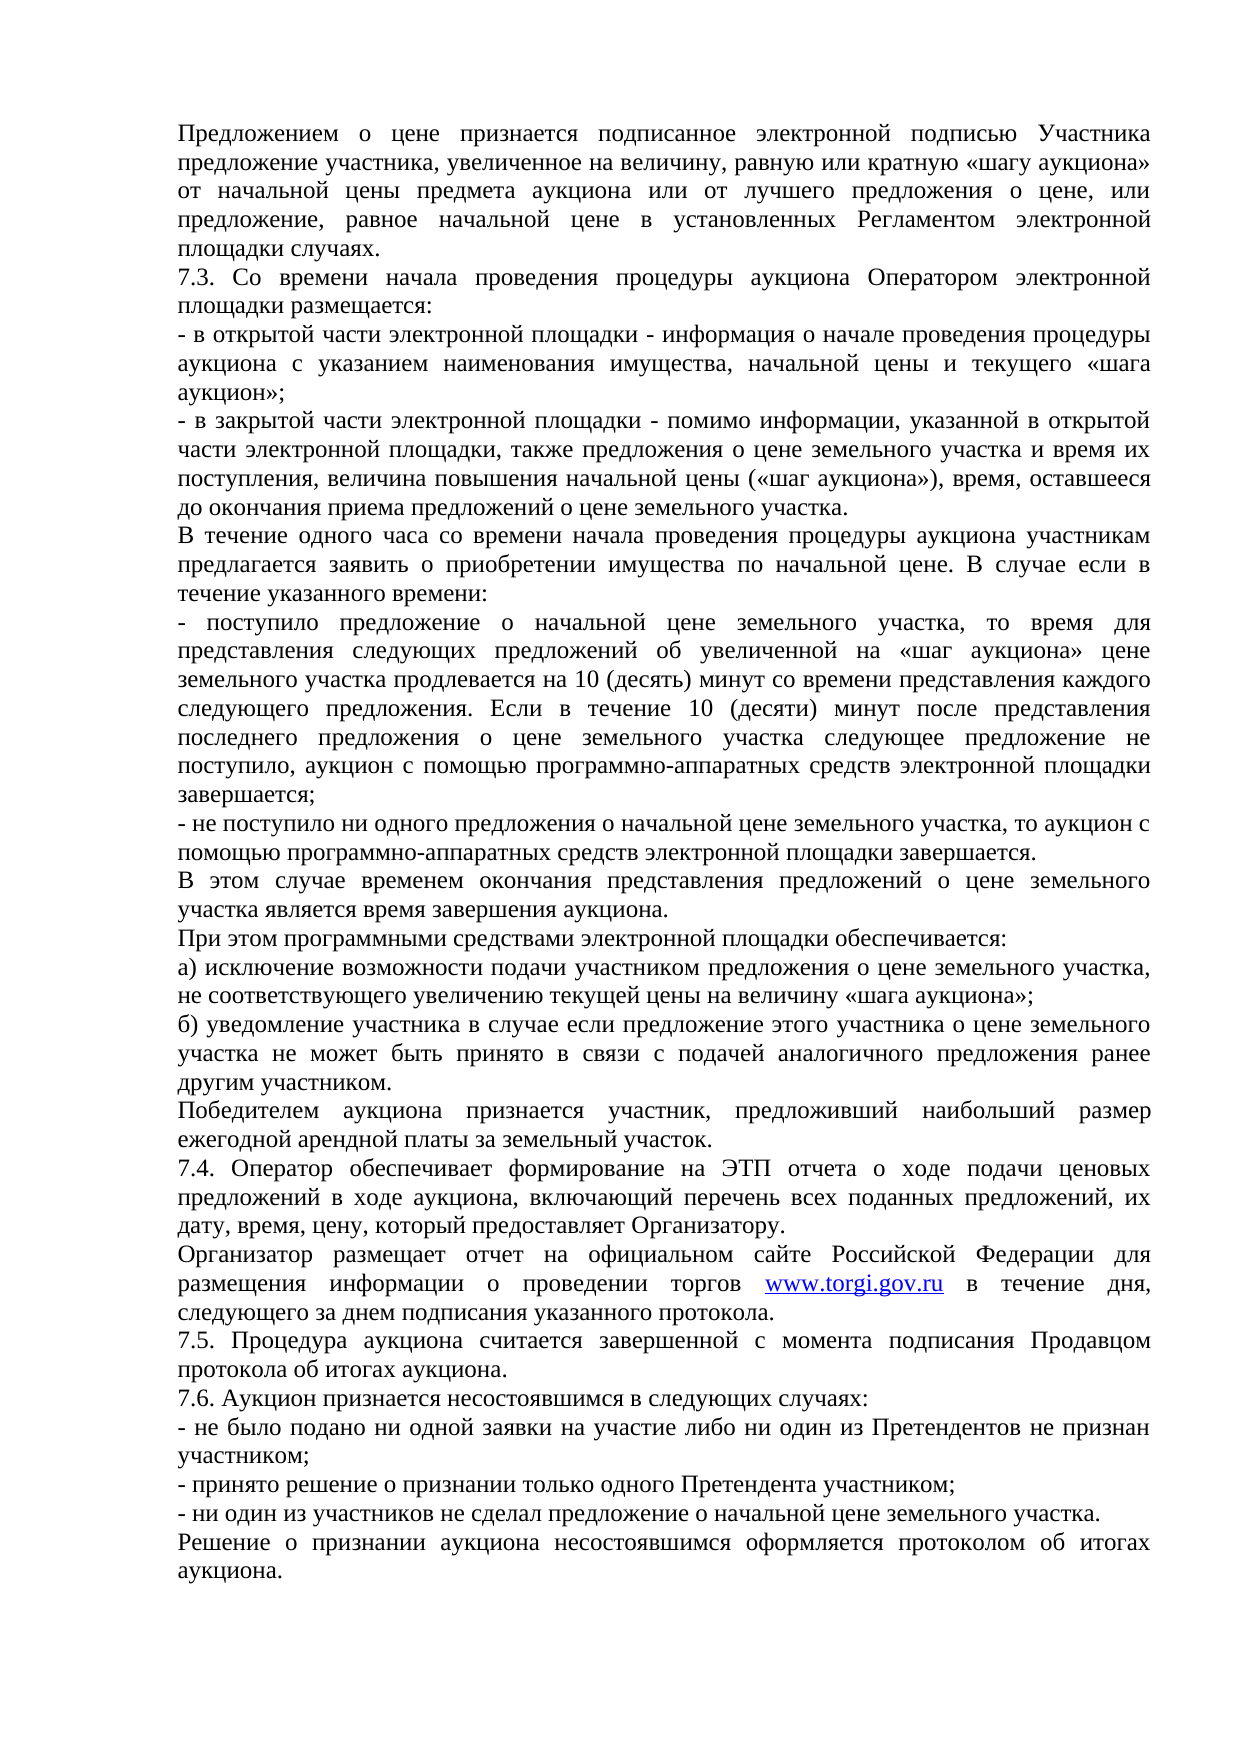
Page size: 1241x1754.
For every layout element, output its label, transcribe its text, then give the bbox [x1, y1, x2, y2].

text 7.5. Процедура аукциона считается завершенной с момента подписания Продавцом протокола об итогах аукциона. [177, 1326, 1152, 1383]
text б) уведомление участника в случае если предложение этого участника о цене земельного участка не может быть принято в связи с подачей аналогичного предложения ранее другим участником. [177, 1009, 1152, 1096]
text 7.3. Со времени начала проведения процедуры аукциона Оператором электронной площадки размещается: [177, 262, 1152, 319]
text а) исключение возможности подачи участником предложения о цене земельного участка, не соответствующего увеличению текущей цены на величину «шага аукциона»; [177, 952, 1152, 1009]
text В этом случае временем окончания представления предложений о цене земельного участка является время завершения аукциона. [177, 866, 1152, 923]
text При этом программными средствами электронной площадки обеспечивается: [177, 923, 1152, 952]
text В течение одного часа со времени начала проведения процедуры аукциона участникам предлагается заявить о приобретении имущества по начальной цене. В случае если в течение указанного времени: [177, 521, 1152, 607]
text Организатор размещает отчет на официальном сайте Российской Федерации для размещения информации о проведении торгов www.torgi.gov.ru в течение дня, следующего за днем подписания указанного протокола. [177, 1239, 1152, 1326]
text Предложением о цене признается подписанное электронной подписью Участника предложение участника, увеличенное на величину, равную или кратную «шагу аукциона» от начальной цены предмета аукциона или от лучшего предложения о цене, или предложение, равное начальной цене в установленных Регламентом электронной площадки случаях. [177, 118, 1152, 262]
text - не было подано ни одной заявки на участие либо ни один из Претендентов не признан участником; [177, 1412, 1152, 1469]
text - ни один из участников не сделал предложение о начальной цене земельного участка. [177, 1498, 1152, 1527]
text - не поступило ни одного предложения о начальной цене земельного участка, то аукцион с помощью программно-аппаратных средств электронной площадки завершается. [177, 808, 1152, 866]
text 7.6. Аукцион признается несостоявшимся в следующих случаях: [177, 1383, 1152, 1412]
text 7.4. Оператор обеспечивает формирование на ЭТП отчета о ходе подачи ценовых предложений в ходе аукциона, включающий перечень всех поданных предложений, их дату, время, цену, который предоставляет Организатору. [177, 1153, 1152, 1239]
text - в открытой части электронной площадки - информация о начале проведения процедуры аукциона с указанием наименования имущества, начальной цены и текущего «шага аукцион»; [177, 319, 1152, 406]
text - в закрытой части электронной площадки - помимо информации, указанной в открытой части электронной площадки, также предложения о цене земельного участка и время их поступления, величина повышения начальной цены («шаг аукциона»), время, оставшееся до окончания приема предложений о цене земельного участка. [177, 406, 1152, 521]
text - принято решение о признании только одного Претендента участником; [177, 1469, 1152, 1498]
text Решение о признании аукциона несостоявшимся оформляется протоколом об итогах аукциона. [177, 1527, 1152, 1584]
text - поступило предложение о начальной цене земельного участка, то время для представления следующих предложений об увеличенной на «шаг аукциона» цене земельного участка продлевается на 10 (десять) минут со времени представления каждого следующего предложения. Если в течение 10 (десяти) минут после представления последнего предложения о цене земельного участка следующее предложение не поступило, аукцион с помощью программно-аппаратных средств электронной площадки завершается; [177, 607, 1152, 808]
text Победителем аукциона признается участник, предложивший наибольший размер ежегодной арендной платы за земельный участок. [177, 1096, 1152, 1153]
